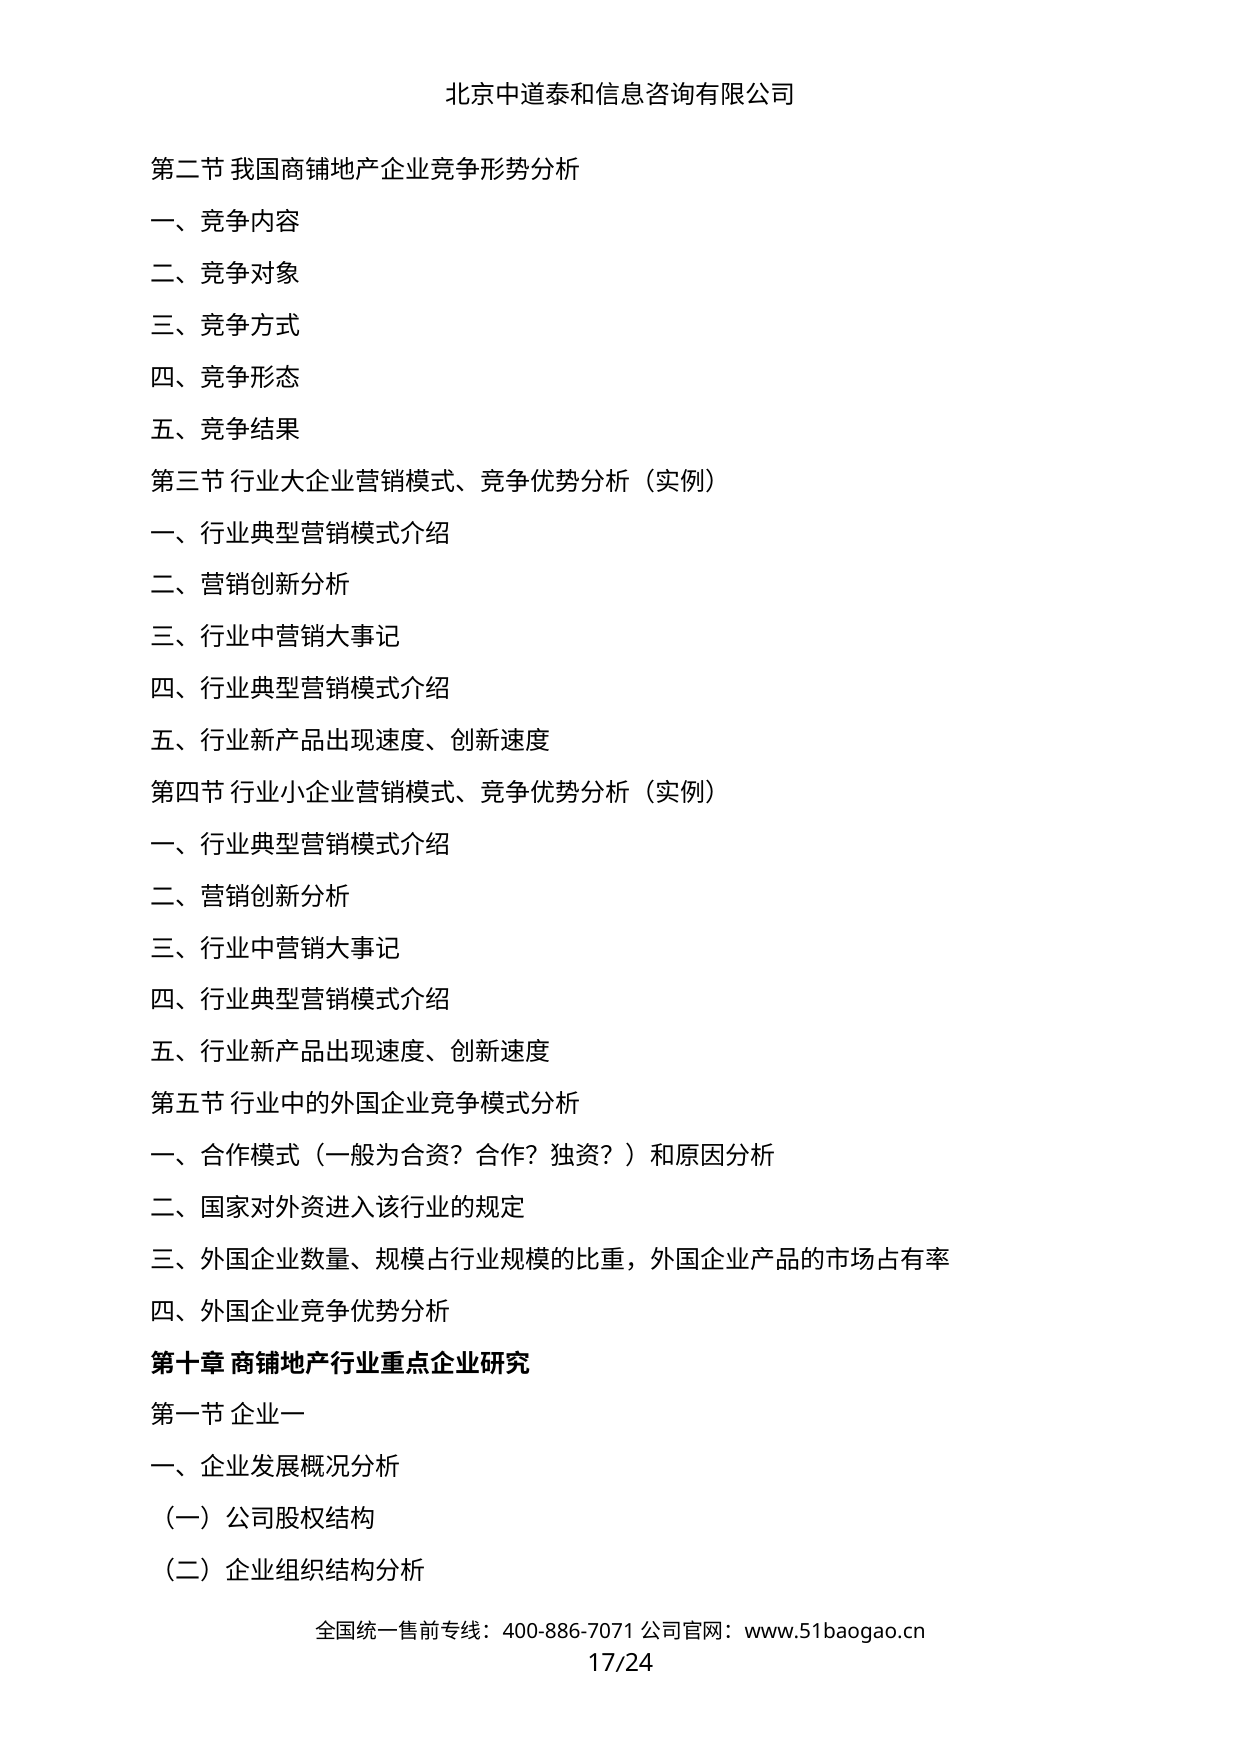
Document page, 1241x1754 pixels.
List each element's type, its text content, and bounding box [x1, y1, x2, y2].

text 二、营销创新分析 [150, 876, 1090, 912]
text 一、行业典型营销模式介绍 [150, 824, 1090, 861]
text 四、外国企业竞争优势分析 [150, 1291, 1090, 1327]
text 第三节 行业大企业营销模式、竞争优势分析（实例） [150, 461, 1090, 497]
text 第五节 行业中的外国企业竞争模式分析 [150, 1084, 1090, 1120]
text 三、竞争方式 [150, 306, 1090, 342]
text （二）企业组织结构分析 [150, 1551, 1090, 1587]
text 五、竞争结果 [150, 409, 1090, 446]
text 二、营销创新分析 [150, 565, 1090, 601]
text （一）公司股权结构 [150, 1499, 1090, 1535]
text 第十章 商铺地产行业重点企业研究 [150, 1343, 1090, 1379]
text 二、竞争对象 [150, 254, 1090, 290]
text 三、行业中营销大事记 [150, 617, 1090, 653]
text 第二节 我国商铺地产企业竞争形势分析 [150, 150, 1090, 186]
text 一、行业典型营销模式介绍 [150, 513, 1090, 549]
text 一、企业发展概况分析 [150, 1447, 1090, 1483]
text 四、行业典型营销模式介绍 [150, 980, 1090, 1016]
text 三、外国企业数量、规模占行业规模的比重，外国企业产品的市场占有率 [150, 1239, 1090, 1276]
text 四、行业典型营销模式介绍 [150, 669, 1090, 705]
text 一、竞争内容 [150, 202, 1090, 238]
text 二、国家对外资进入该行业的规定 [150, 1187, 1090, 1224]
text 四、竞争形态 [150, 357, 1090, 394]
text 五、行业新产品出现速度、创新速度 [150, 1032, 1090, 1068]
text 一、合作模式（一般为合资？合作？独资？）和原因分析 [150, 1136, 1090, 1172]
text 五、行业新产品出现速度、创新速度 [150, 721, 1090, 757]
text 第一节 企业一 [150, 1395, 1090, 1431]
text 三、行业中营销大事记 [150, 928, 1090, 964]
text 第四节 行业小企业营销模式、竞争优势分析（实例） [150, 772, 1090, 809]
